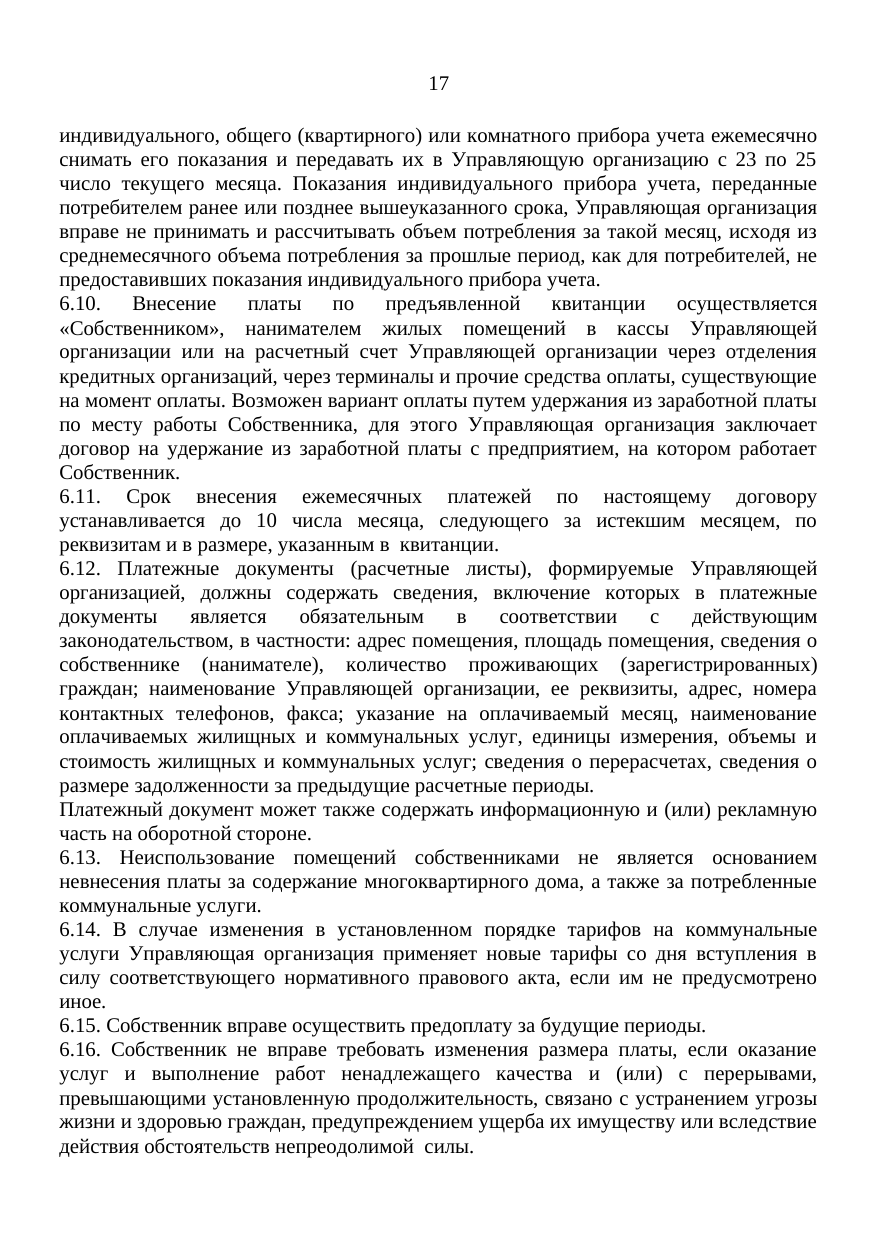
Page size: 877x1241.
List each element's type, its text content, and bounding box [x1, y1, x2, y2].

text 6.16. Собственник не вправе требовать изменения размера платы, если оказание услуг и выполнение работ ненадлежащего качества и (или) с перерывами, превышающими установленную продолжительность, связано с устранением угрозы жизни и здоровью граждан, предупреждением ущерба их имуществу или вследствие действия обстоятельств непреодолимой силы. [59, 1037, 818, 1158]
text 6.14. В случае изменения в установленном порядке тарифов на коммунальные услуги Управляющая организация применяет новые тарифы со дня вступления в силу соответствующего нормативного правового акта, если им не предусмотрено иное. [59, 917, 818, 1013]
text 6.11. Срок внесения ежемесячных платежей по настоящему договору устанавливается до 10 числа месяца, следующего за истекшим месяцем, по реквизитам и в размере, указанным в квитанции. [59, 484, 818, 556]
text 6.15. Собственник вправе осуществить предоплату за будущие периоды. [59, 1013, 818, 1037]
text 6.13. Неиспользование помещений собственниками не является основанием невнесения платы за содержание многоквартирного дома, а также за потребленные коммунальные услуги. [59, 845, 818, 917]
text 6.10. Внесение платы по предъявленной квитанции осуществляется «Собственником», нанимателем жилых помещений в кассы Управляющей организации или на расчетный счет Управляющей организации через отделения кредитных организаций, через терминалы и прочие средства оплаты, существующие на момент оплаты. Возможен вариант оплаты путем удержания из заработной платы по месту работы Собственника, для этого Управляющая организация заключает договор на удержание из заработной платы с предприятием, на котором работает Собственник. [59, 291, 818, 484]
text Платежный документ может также содержать информационную и (или) рекламную часть на оборотной стороне. [59, 797, 818, 845]
text 6.12. Платежные документы (расчетные листы), формируемые Управляющей организацией, должны содержать сведения, включение которых в платежные документы является обязательным в соответствии с действующим законодательством, в частности: адрес помещения, площадь помещения, сведения о собственнике (нанимателе), количество проживающих (зарегистрированных) граждан; наименование Управляющей организации, ее реквизиты, адрес, номера контактных телефонов, факса; указание на оплачиваемый месяц, наименование оплачиваемых жилищных и коммунальных услуг, единицы измерения, объемы и стоимость жилищных и коммунальных услуг; сведения о перерасчетах, сведения о размере задолженности за предыдущие расчетные периоды. [59, 556, 818, 797]
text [59, 123, 818, 291]
